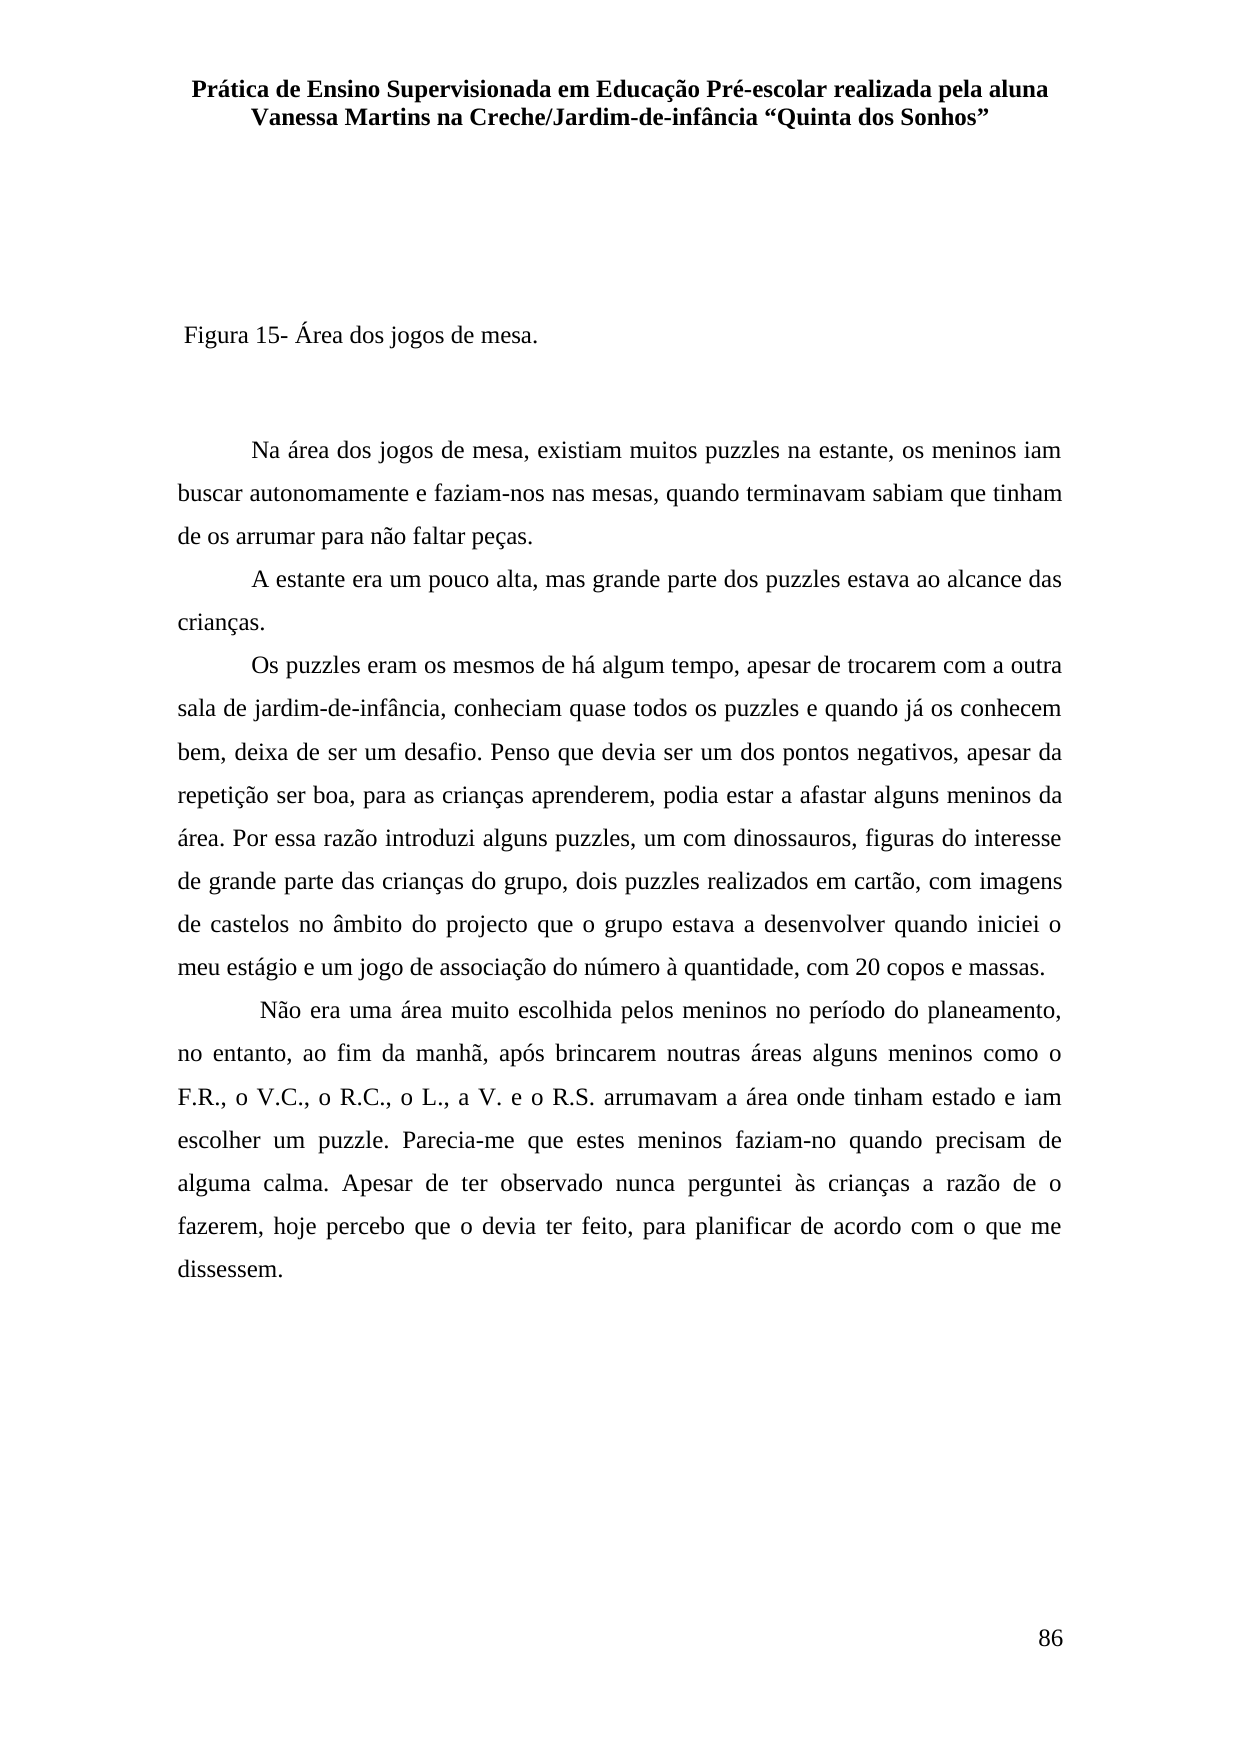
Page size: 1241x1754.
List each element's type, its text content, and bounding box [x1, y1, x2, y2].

text Os puzzles eram os mesmos de há algum tempo, apesar de trocarem com a outra sala de jardim-de-infância, conheciam quase todos os puzzles e quando já os conhecem bem, deixa de ser um desafio. Penso que devia ser um dos pontos negativos, apesar da repetição ser boa, para as crianças aprenderem, podia estar a afastar alguns meninos da área. Por essa razão introduzi alguns puzzles, um com dinossauros, figuras do interesse de grande parte das crianças do grupo, dois puzzles realizados em cartão, com imagens de castelos no âmbito do projecto que o grupo estava a desenvolver quando iniciei o meu estágio e um jogo de associação do número à quantidade, com 20 copos e massas. [177, 650, 1063, 981]
text A estante era um pouco alta, mas grande parte dos puzzles estava ao alcance das crianças. [177, 564, 1063, 636]
text Na área dos jogos de mesa, existiam muitos puzzles na estante, os meninos iam buscar autonomamente e faziam-nos nas mesas, quando terminavam sabiam que tinham de os arrumar para não faltar peças. [177, 435, 1063, 550]
text Figura 15- Área dos jogos de mesa. [177, 320, 1063, 348]
text Não era uma área muito escolhida pelos meninos no período do planeamento, no entanto, ao fim da manhã, após brincarem noutras áreas alguns meninos como o F.R., o V.C., o R.C., o L., a V. e o R.S. arrumavam a área onde tinham estado e iam escolher um puzzle. Parecia-me que estes meninos faziam-no quando precisam de alguma calma. Apesar de ter observado nunca perguntei às crianças a razão de o fazerem, hoje percebo que o devia ter feito, para planificar de acordo com o que me dissessem. [177, 995, 1063, 1283]
